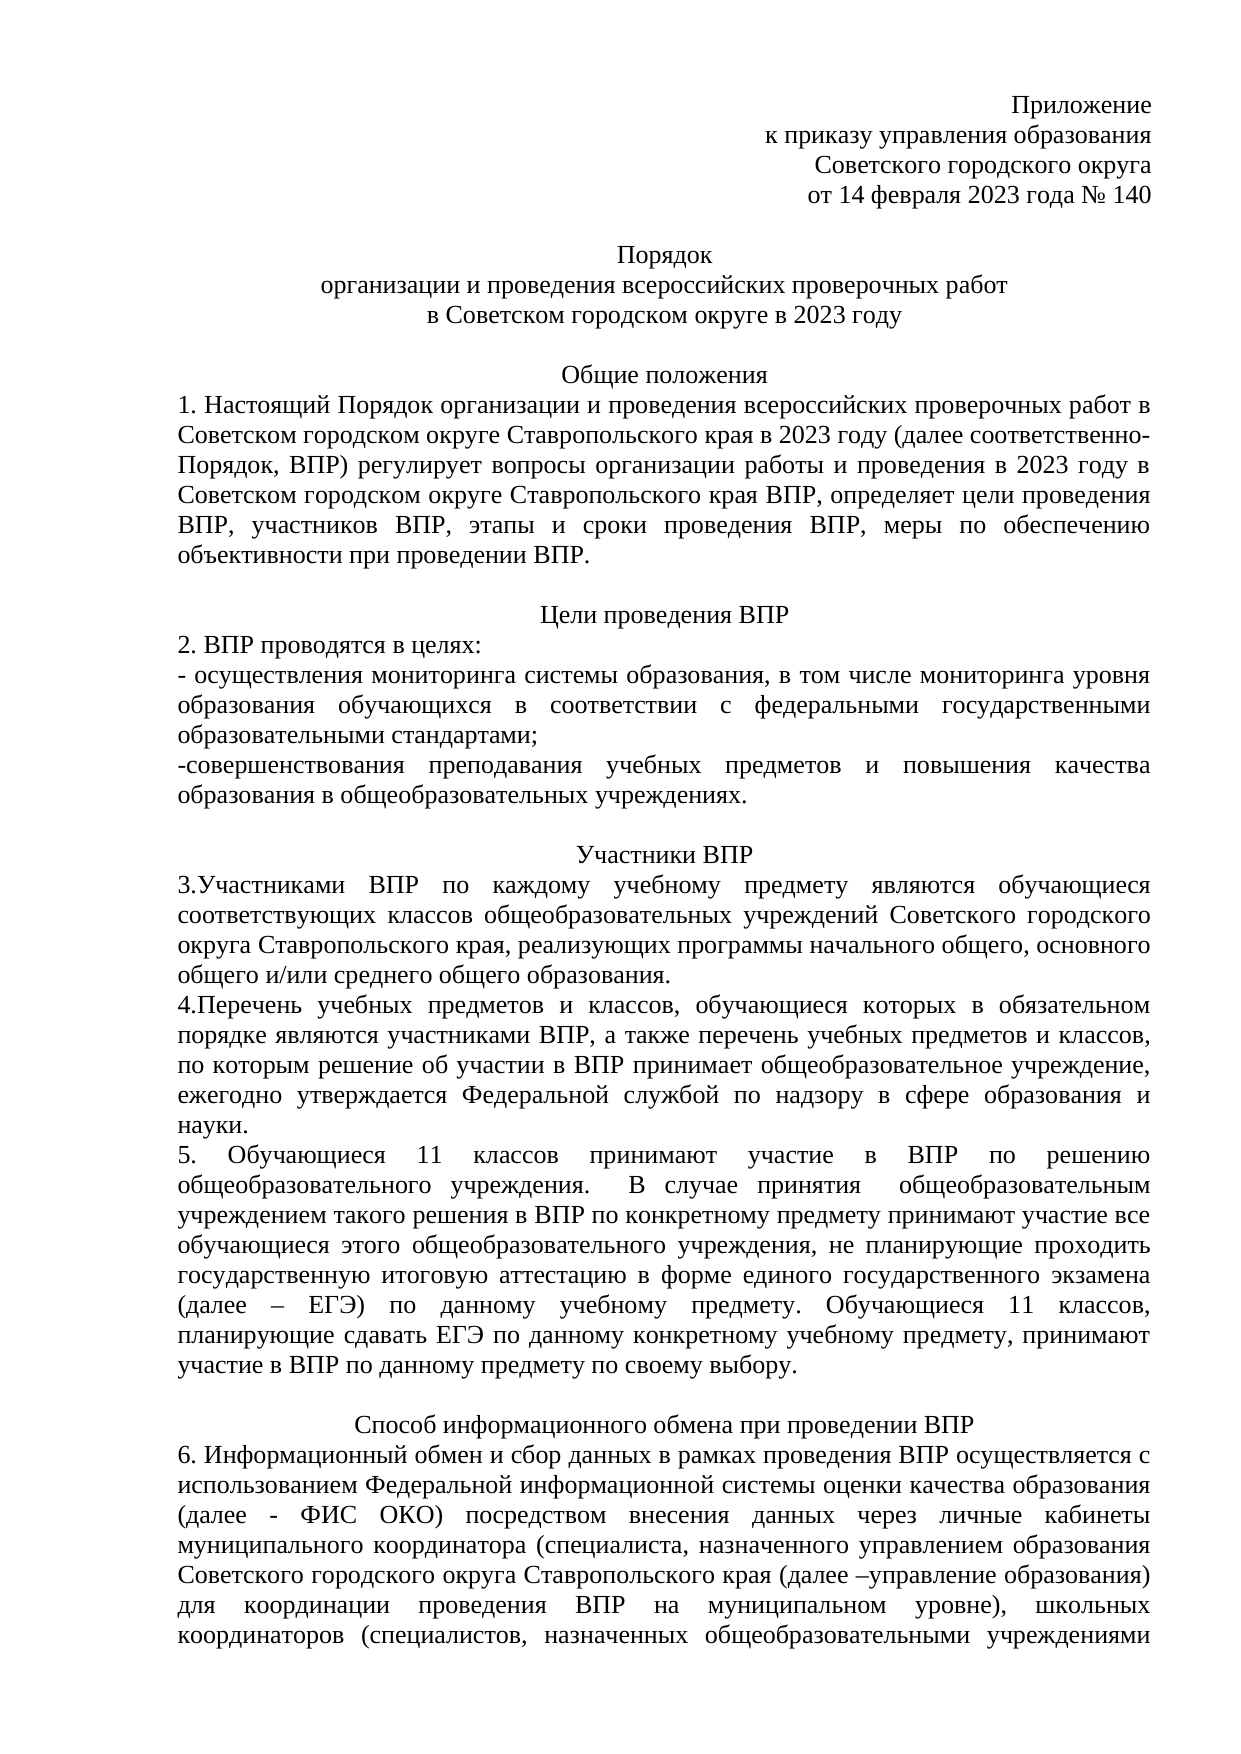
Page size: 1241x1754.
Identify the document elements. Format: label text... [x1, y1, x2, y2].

text - осуществления мониторинга системы образования, в том числе мониторинга уровня образования обучающихся в соответствии с федеральными государственными образовательными стандартами; [177, 659, 1152, 749]
text 4.Перечень учебных предметов и классов, обучающиеся которых в обязательном порядке являются участниками ВПР, а также перечень учебных предметов и классов, по которым решение об участии в ВПР принимает общеобразовательное учреждение, ежегодно утверждается Федеральной службой по надзору в сфере образования и науки. [177, 989, 1152, 1139]
text Приложение [177, 89, 1152, 119]
text от 14 февраля 2023 года № 140 [177, 179, 1152, 209]
text организации и проведения всероссийских проверочных работ [177, 269, 1152, 299]
text Порядок [177, 239, 1152, 269]
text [177, 1439, 1152, 1649]
text Советского городского округа [177, 149, 1152, 179]
text -совершенствования преподавания учебных предметов и повышения качества образования в общеобразовательных учреждениях. [177, 749, 1152, 809]
text Участники ВПР [177, 839, 1152, 869]
text Способ информационного обмена при проведении ВПР [177, 1409, 1152, 1439]
text 1. Настоящий Порядок организации и проведения всероссийских проверочных работ в Советском городском округе Ставропольского края в 2023 году (далее соответственно- Порядок, ВПР) регулирует вопросы организации работы и проведения в 2023 году в Советском городском округе Ставропольского края ВПР, определяет цели проведения ВПР, участников ВПР, этапы и сроки проведения ВПР, меры по обеспечению объективности при проведении ВПР. [177, 389, 1152, 569]
text 3.Участниками ВПР по каждому учебному предмету являются обучающиеся соответствующих классов общеобразовательных учреждений Советского городского округа Ставропольского края, реализующих программы начального общего, основного общего и/или среднего общего образования. [177, 869, 1152, 989]
text Общие положения [177, 359, 1152, 389]
text 2. ВПР проводятся в целях: [177, 629, 1152, 659]
text Цели проведения ВПР [177, 599, 1152, 629]
text к приказу управления образования [177, 119, 1152, 149]
text в Советском городском округе в 2023 году [177, 299, 1152, 329]
text 5. Обучающиеся 11 классов принимают участие в ВПР по решению общеобразовательного учреждения. В случае принятия общеобразовательным учреждением такого решения в ВПР по конкретному предмету принимают участие все обучающиеся этого общеобразовательного учреждения, не планирующие проходить государственную итоговую аттестацию в форме единого государственного экзамена (далее – ЕГЭ) по данному учебному предмету. Обучающиеся 11 классов, планирующие сдавать ЕГЭ по данному конкретному учебному предмету, принимают участие в ВПР по данному предмету по своему выбору. [177, 1139, 1152, 1379]
